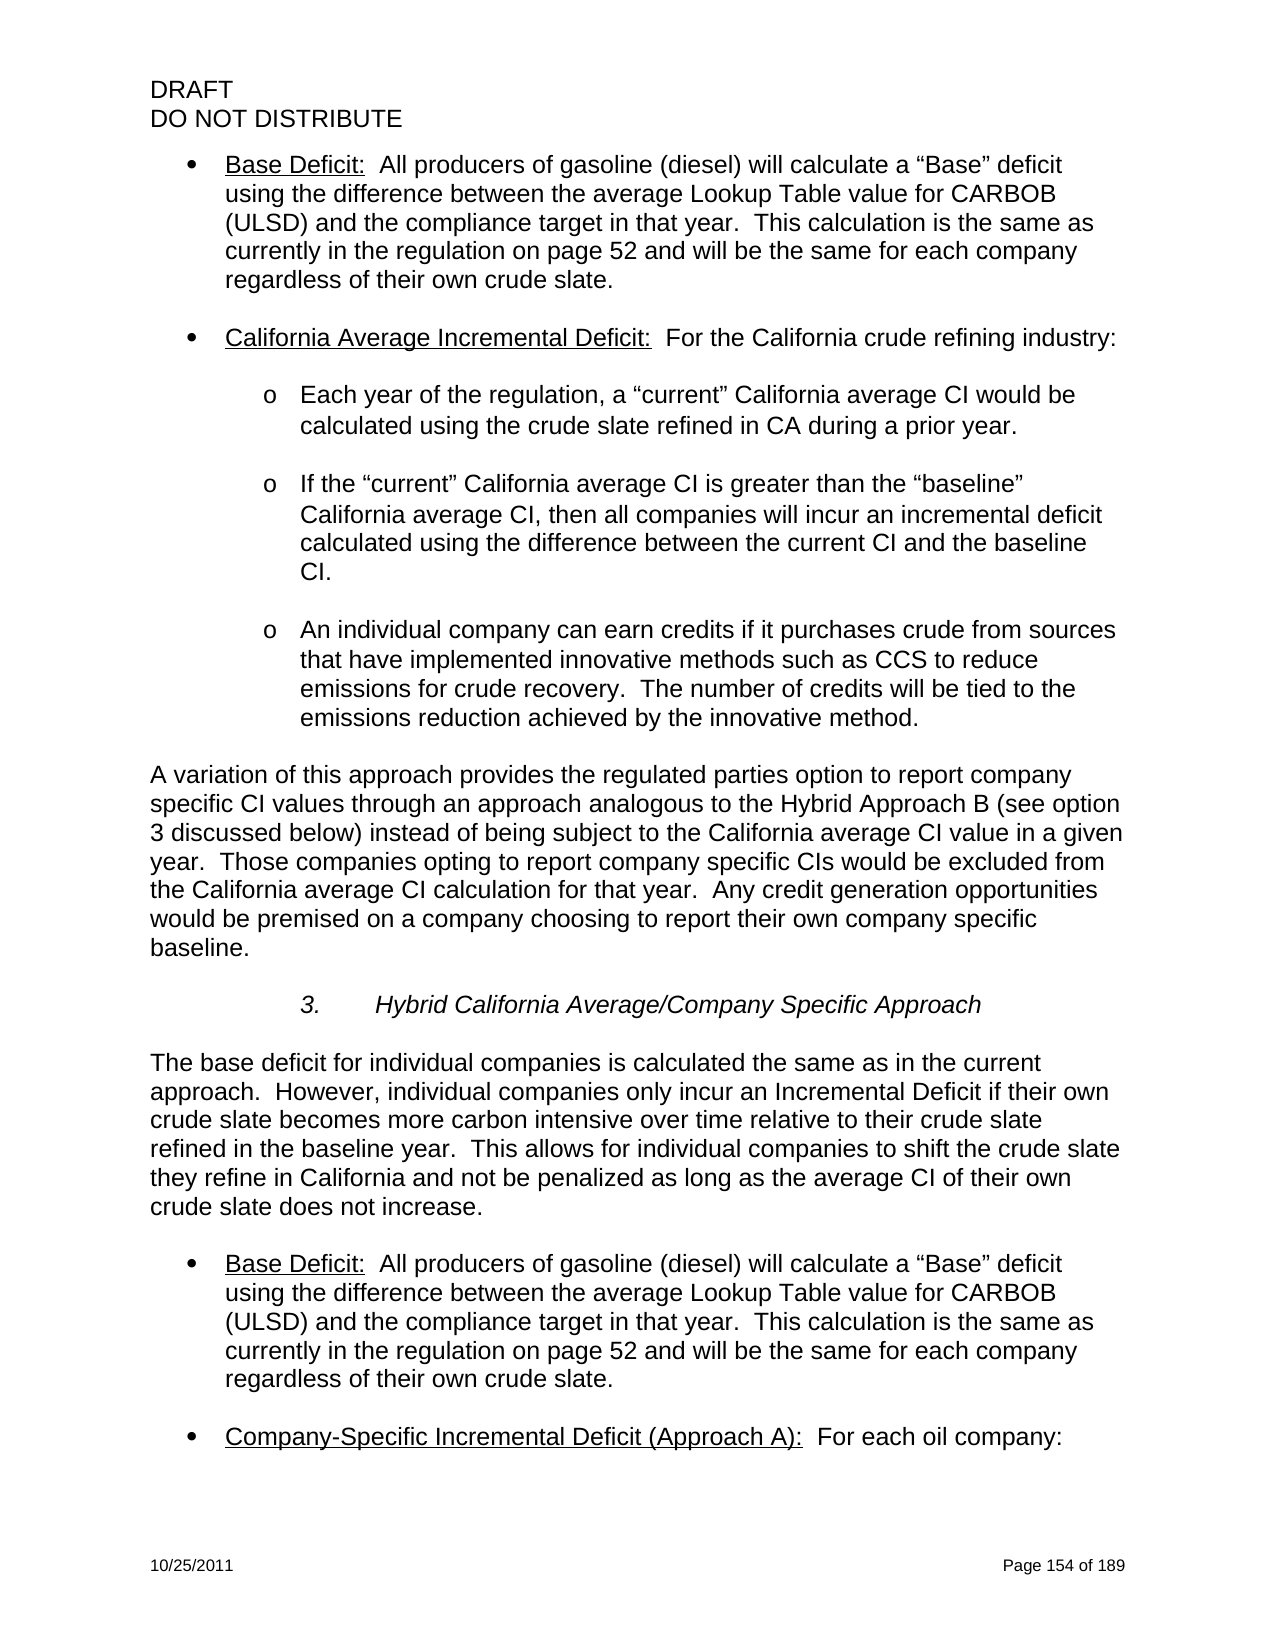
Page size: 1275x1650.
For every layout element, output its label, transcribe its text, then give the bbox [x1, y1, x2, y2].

list Base Deficit: All producers of gasoline (diesel) will calculate a “Base” deficit using the difference between the average Lookup Table value for CARBOB (ULSD) and the compliance target in that year. This calculation is the same as currently in the regulation on page 52 and will be the same for each company regardless of their own crude slate. [187, 150, 1125, 294]
list Each year of the regulation, a “current” California average CI would be calculated using the crude slate refined in CA during a prior year. [262, 380, 1125, 440]
list An individual company can earn credits if it purchases crude from sources that have implemented innovative methods such as CCS to reduce emissions for crude recovery. The number of credits will be tied to the emissions reduction achieved by the innovative method. [262, 614, 1125, 732]
list Company-Specific Incremental Deficit (Approach A): For each oil company: [187, 1422, 1125, 1451]
subtitle 3. Hybrid California Average/Company Specific Approach [300, 991, 1125, 1019]
list Base Deficit: All producers of gasoline (diesel) will calculate a “Base” deficit using the difference between the average Lookup Table value for CARBOB (ULSD) and the compliance target in that year. This calculation is the same as currently in the regulation on page 52 and will be the same for each company regardless of their own crude slate. [187, 1249, 1125, 1393]
list If the “current” California average CI is greater than the “baseline” California average CI, then all companies will incur an incremental deficit calculated using the difference between the current CI and the baseline CI. [262, 469, 1125, 586]
text The base deficit for individual companies is calculated the same as in the current approach. However, individual companies only incur an Incremental Deficit if their own crude slate becomes more carbon intensive over time relative to their crude slate refined in the baseline year. This allows for individual companies to shift the crude slate they refine in California and not be penalized as long as the average CI of their own crude slate does not increase. [150, 1048, 1125, 1221]
list California Average Incremental Deficit: For the California crude refining industry: [187, 323, 1125, 351]
text A variation of this approach provides the regulated parties option to report company specific CI values through an approach analogous to the Hybrid Approach B (see option 3 discussed below) instead of being subject to the California average CI value in a given year. Those companies opting to report company specific CIs would be excluded from the California average CI calculation for that year. Any credit generation opportunities would be premised on a company choosing to report their own company specific baseline. [150, 761, 1125, 962]
